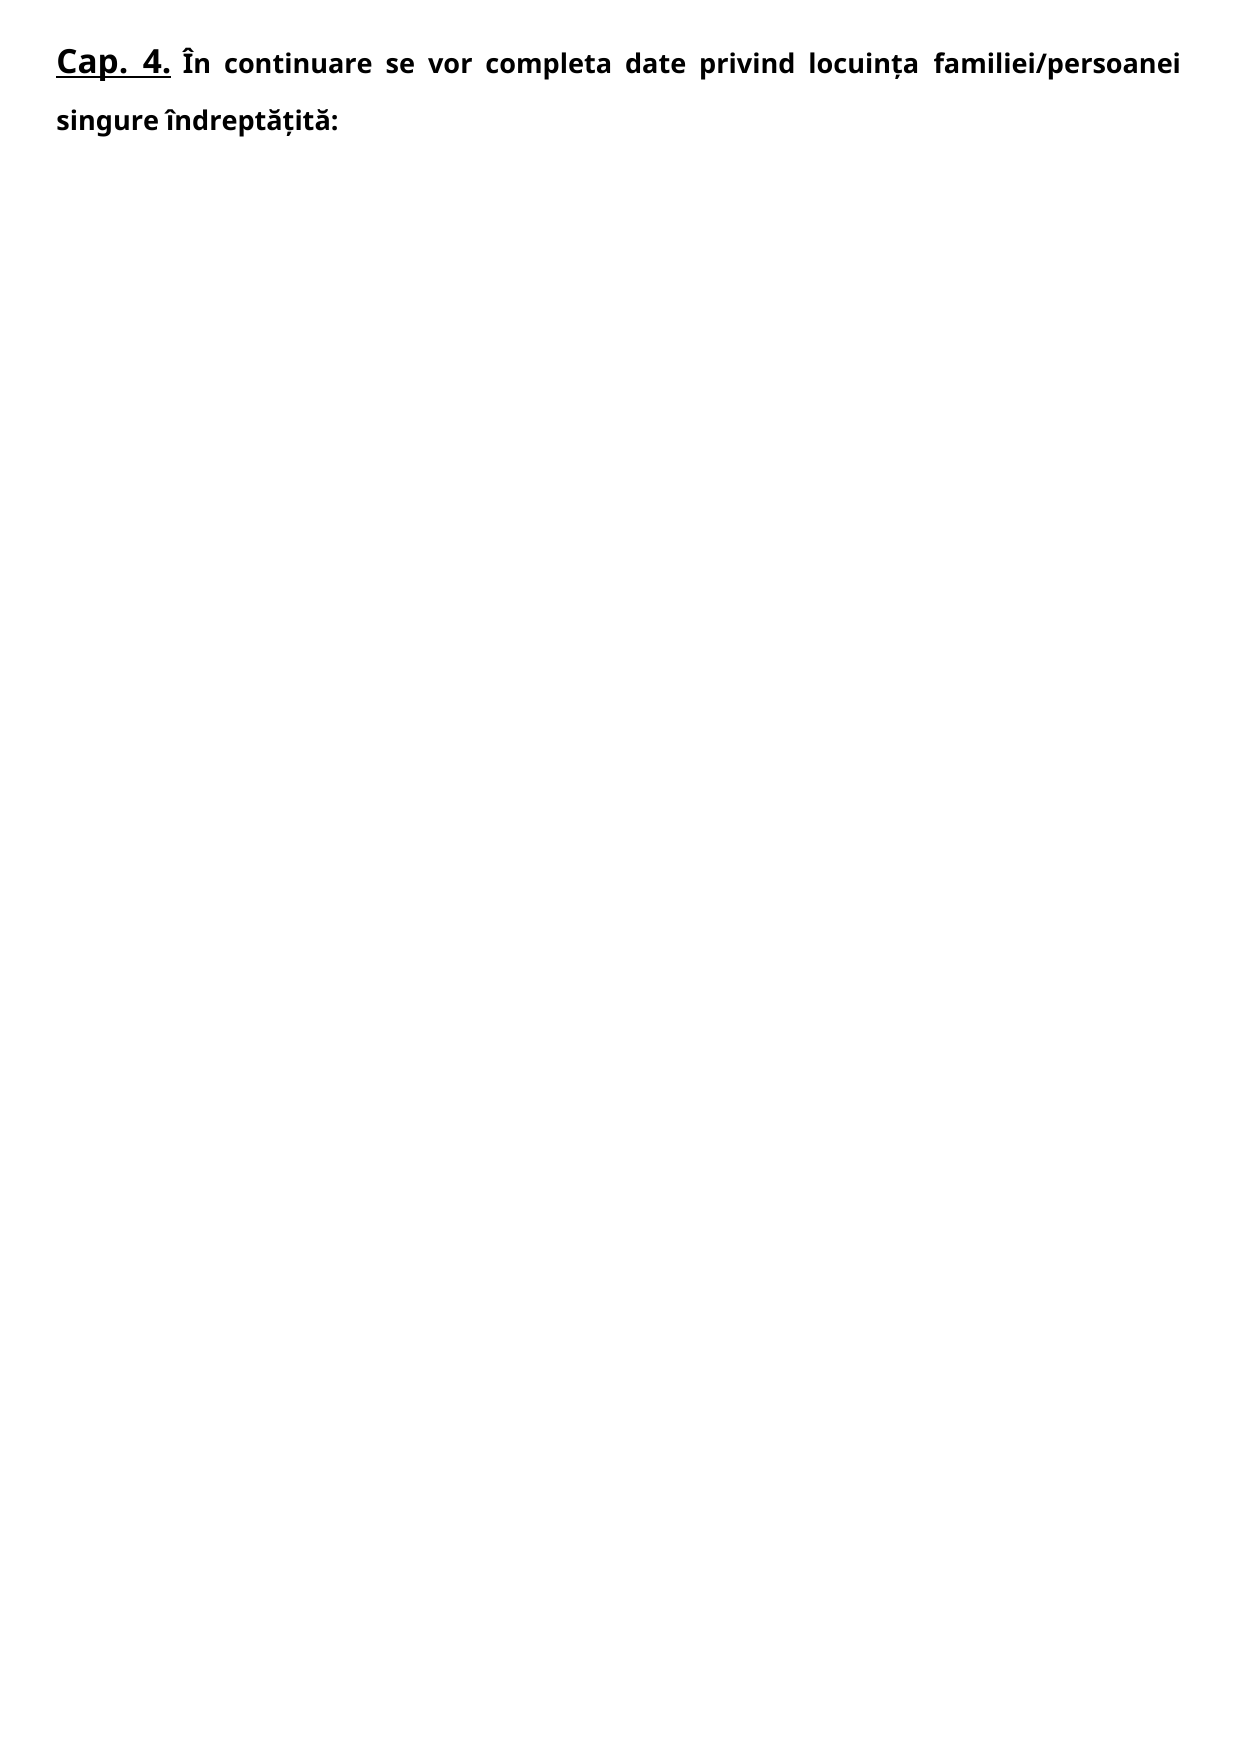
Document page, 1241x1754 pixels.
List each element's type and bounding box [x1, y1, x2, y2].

text [56, 37, 1181, 138]
